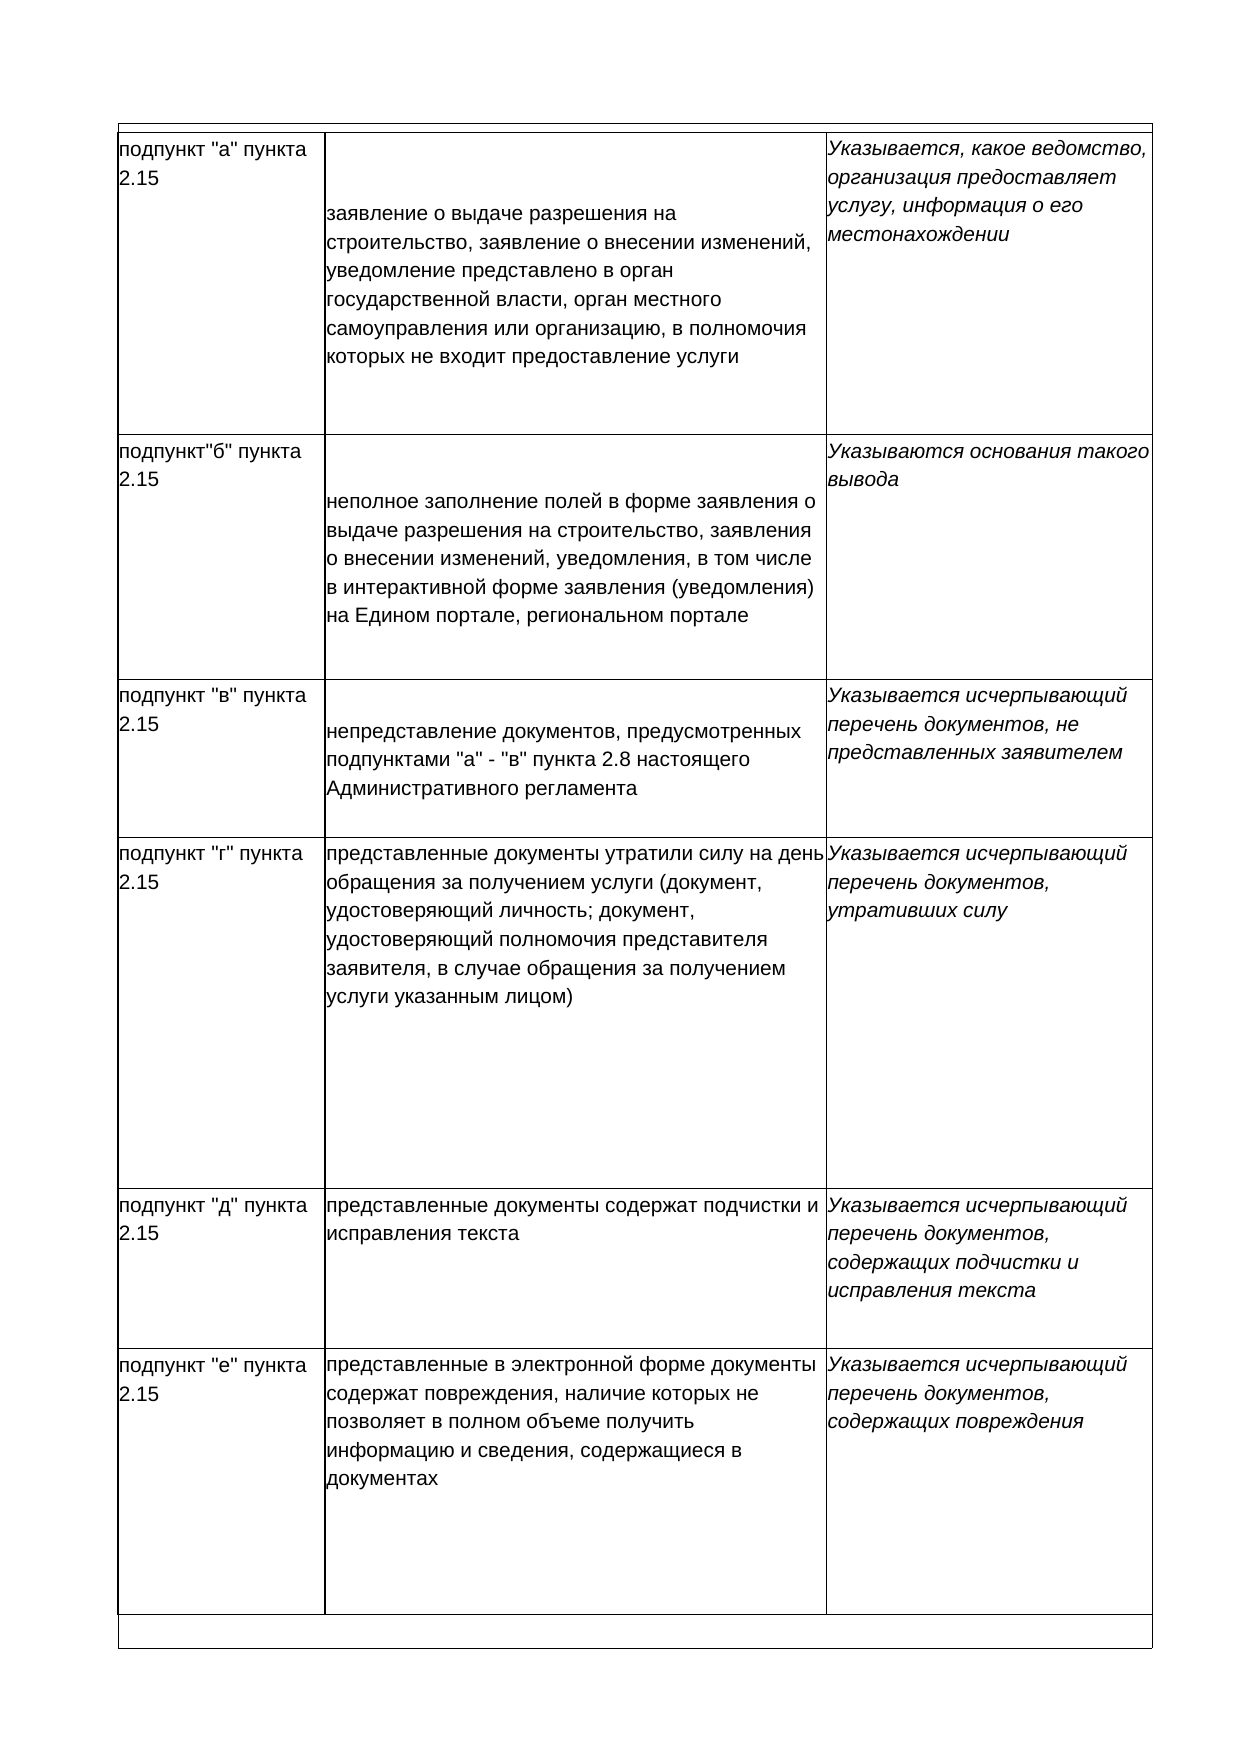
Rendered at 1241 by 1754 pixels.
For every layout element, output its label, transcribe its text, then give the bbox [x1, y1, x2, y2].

table_cell представленные документы содержат подчистки и исправления текста [326, 1189, 826, 1348]
table_cell подпункт "е" пункта 2.15 [119, 1349, 324, 1614]
table_cell подпункт"б" пункта 2.15 [119, 435, 324, 679]
table_cell неполное заполнение полей в форме заявления о выдаче разрешения на строительство, заявления о внесении изменений, уведомления, в том числе в интерактивной форме заявления (уведомления) на Едином портале, региональном портале [326, 435, 826, 679]
table_cell непредставление документов, предусмотренных подпунктами "а" - "в" пункта 2.8 настоящего Административного регламента [326, 680, 826, 837]
table_cell Указывается исчерпывающий перечень документов, не представленных заявителем [827, 680, 1152, 837]
table_cell Указывается исчерпывающий перечень документов, утративших силу [827, 838, 1152, 1188]
table_cell Указывается исчерпывающий перечень документов, содержащих подчистки и исправления текста [827, 1189, 1152, 1348]
table_cell подпункт "д" пункта 2.15 [119, 1189, 324, 1348]
table_cell Указывается исчерпывающий перечень документов, содержащих повреждения [827, 1349, 1152, 1614]
table_header Указывается, какое ведомство, организация предоставляет услугу, информация о его местонахождении [827, 133, 1152, 434]
table_header подпункт "а" пункта 2.15 [119, 133, 324, 434]
table_header заявление о выдаче разрешения на строительство, заявление о внесении изменений, уведомление представлено в орган государственной власти, орган местного самоуправления или организацию, в полномочия которых не входит предоставление услуги [326, 133, 826, 434]
table_cell представленные документы утратили силу на день обращения за получением услуги (документ, удостоверяющий личность; документ, удостоверяющий полномочия представителя заявителя, в случае обращения за получением услуги указанным лицом) [326, 838, 826, 1188]
table_cell представленные в электронной форме документы содержат повреждения, наличие которых не позволяет в полном объеме получить информацию и сведения, содержащиеся в документах [326, 1349, 826, 1614]
table_cell подпункт "в" пункта 2.15 [119, 680, 324, 837]
table_cell подпункт "г" пункта 2.15 [119, 838, 324, 1188]
table_cell Указываются основания такого вывода [827, 435, 1152, 679]
